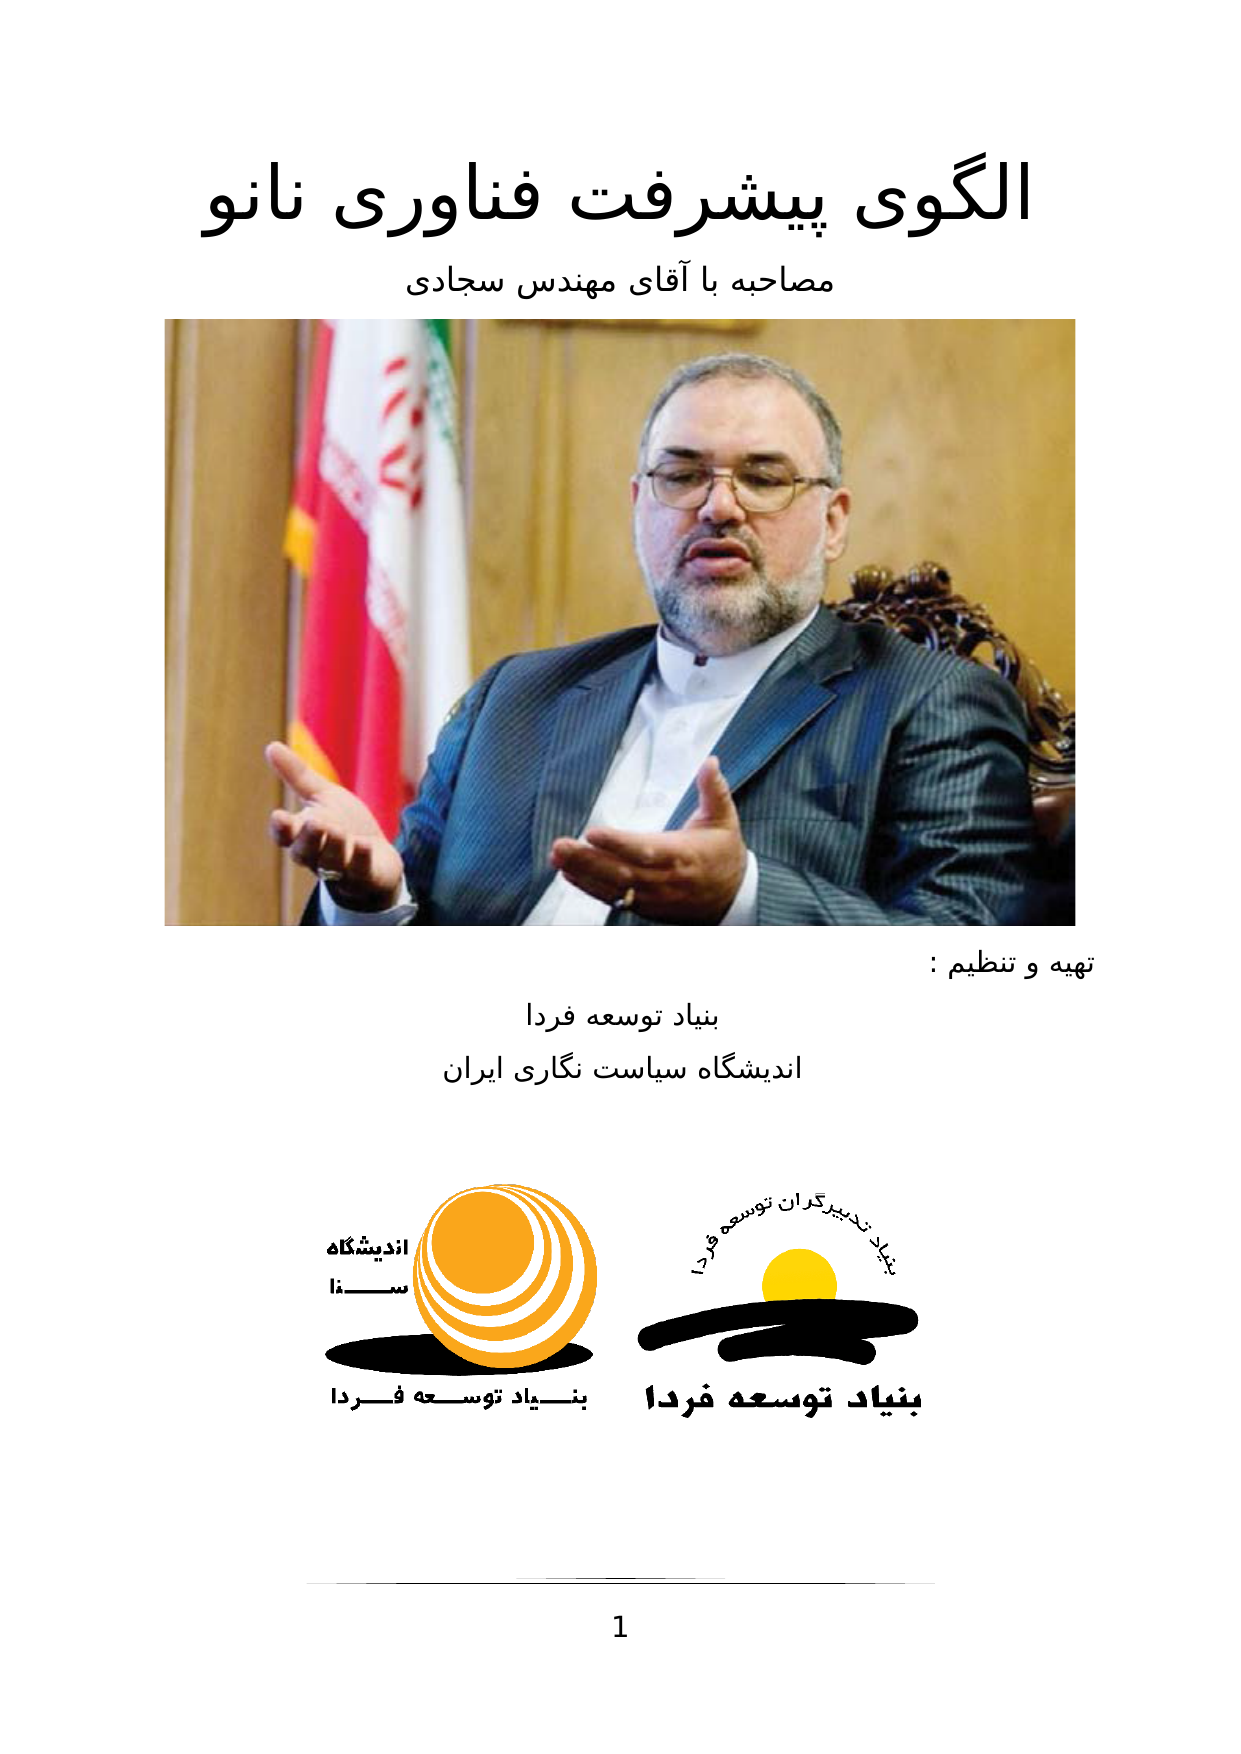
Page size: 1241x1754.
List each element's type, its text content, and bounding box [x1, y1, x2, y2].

text تهیه و تنظیم : [150, 945, 1095, 979]
text الگوی پیشرفت فناوری نانو [150, 150, 1090, 237]
text اندیشگاه سیاست نگاری ایران [150, 1052, 1095, 1086]
picture [636, 1191, 922, 1420]
picture [318, 1175, 604, 1420]
text بنیاد توسعه فردا [150, 998, 1095, 1032]
text مصاحبه با آقای مهندس سجادی [150, 261, 1090, 300]
